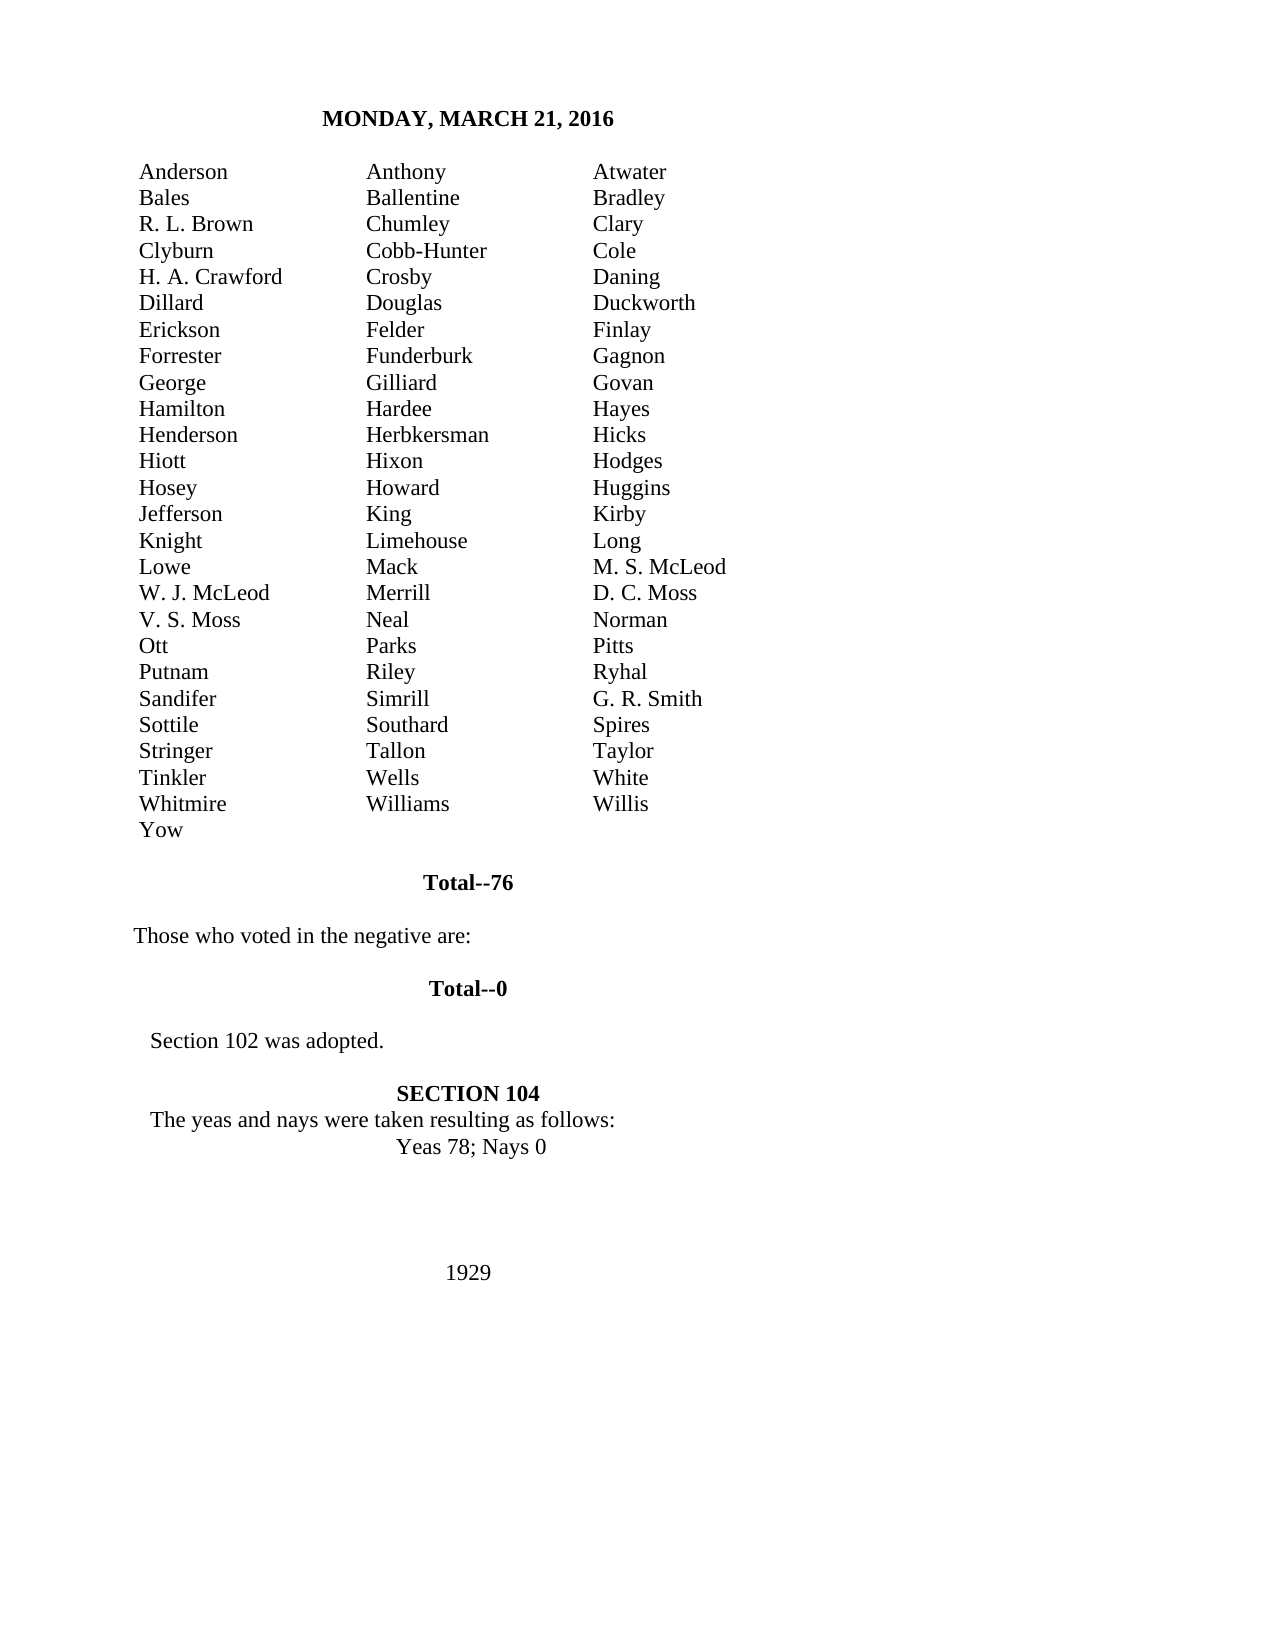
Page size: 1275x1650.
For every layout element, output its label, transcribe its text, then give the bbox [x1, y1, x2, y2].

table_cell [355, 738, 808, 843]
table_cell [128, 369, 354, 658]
text SECTION 104 [127, 1080, 786, 1106]
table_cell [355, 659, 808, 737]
text Those who voted in the negative are: [127, 922, 786, 948]
text Total--76 [127, 869, 786, 896]
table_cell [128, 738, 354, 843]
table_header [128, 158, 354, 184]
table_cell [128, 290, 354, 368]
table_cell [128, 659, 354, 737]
text Section 102 was adopted. [127, 1027, 786, 1054]
text Total--0 [127, 975, 786, 1001]
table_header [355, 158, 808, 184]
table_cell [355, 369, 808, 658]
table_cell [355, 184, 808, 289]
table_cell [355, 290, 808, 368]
text Yeas 78; Nays 0 [127, 1133, 786, 1159]
text The yeas and nays were taken resulting as follows: [127, 1106, 786, 1133]
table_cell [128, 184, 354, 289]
